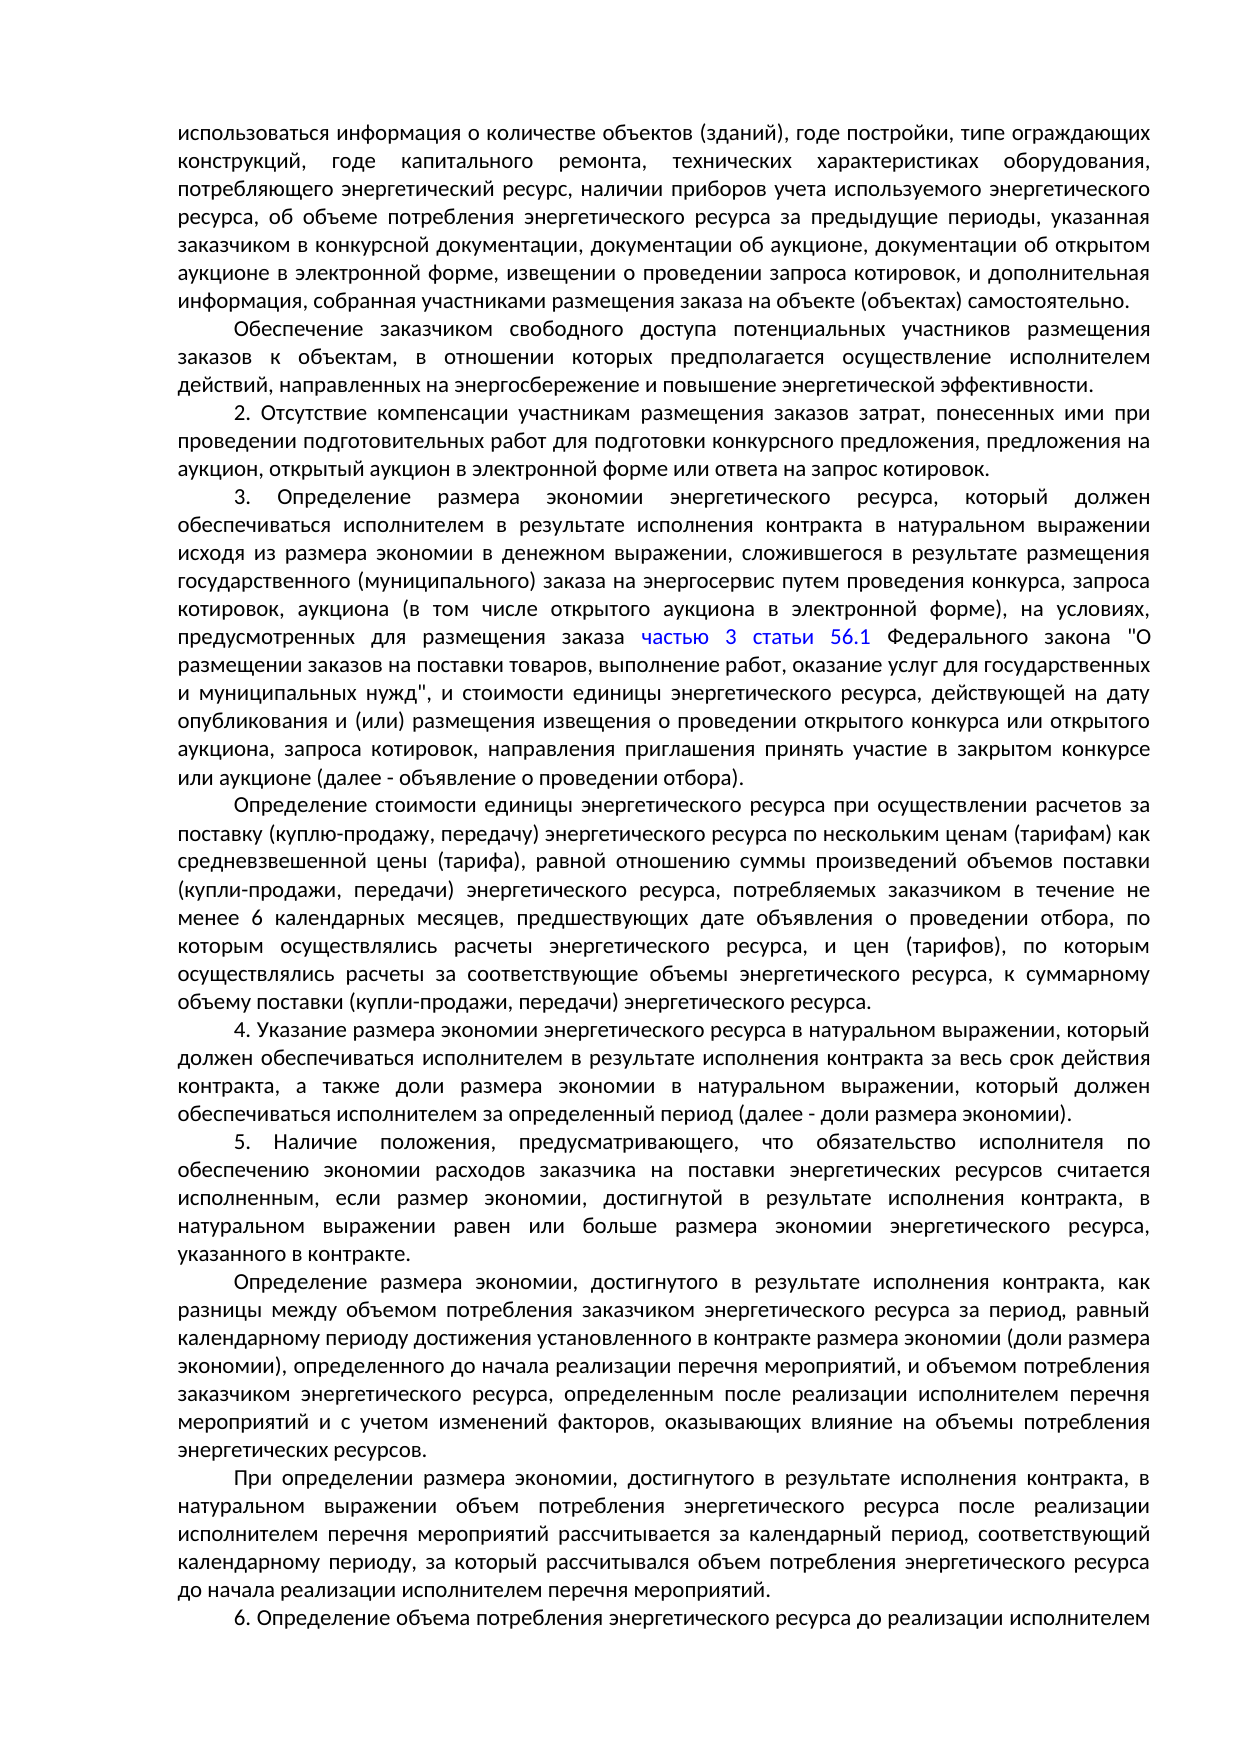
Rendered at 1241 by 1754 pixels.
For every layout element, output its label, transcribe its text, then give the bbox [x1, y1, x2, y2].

text Определение размера экономии, достигнутого в результате исполнения контракта, как разницы между объемом потребления заказчиком энергетического ресурса за период, равный календарному периоду достижения установленного в контракте размера экономии (доли размера экономии), определенного до начала реализации перечня мероприятий, и объемом потребления заказчиком энергетического ресурса, определенным после реализации исполнителем перечня мероприятий и с учетом изменений факторов, оказывающих влияние на объемы потребления энергетических ресурсов. [177, 1267, 1152, 1463]
text 3. Определение размера экономии энергетического ресурса, который должен обеспечиваться исполнителем в результате исполнения контракта в натуральном выражении исходя из размера экономии в денежном выражении, сложившегося в результате размещения государственного (муниципального) заказа на энергосервис путем проведения конкурса, запроса котировок, аукциона (в том числе открытого аукциона в электронной форме), на условиях, предусмотренных для размещения заказа частью 3 статьи 56.1 Федерального закона "О размещении заказов на поставки товаров, выполнение работ, оказание услуг для государственных и муниципальных нужд", и стоимости единицы энергетического ресурса, действующей на дату опубликования и (или) размещения извещения о проведении открытого конкурса или открытого аукциона, запроса котировок, направления приглашения принять участие в закрытом конкурсе или аукционе (далее - объявление о проведении отбора). [177, 482, 1152, 791]
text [177, 118, 1152, 314]
text Определение стоимости единицы энергетического ресурса при осуществлении расчетов за поставку (куплю-продажу, передачу) энергетического ресурса по нескольким ценам (тарифам) как средневзвешенной цены (тарифа), равной отношению суммы произведений объемов поставки (купли-продажи, передачи) энергетического ресурса, потребляемых заказчиком в течение не менее 6 календарных месяцев, предшествующих дате объявления о проведении отбора, по которым осуществлялись расчеты энергетического ресурса, и цен (тарифов), по которым осуществлялись расчеты за соответствующие объемы энергетического ресурса, к суммарному объему поставки (купли-продажи, передачи) энергетического ресурса. [177, 791, 1152, 1015]
text Обеспечение заказчиком свободного доступа потенциальных участников размещения заказов к объектам, в отношении которых предполагается осуществление исполнителем действий, направленных на энергосбережение и повышение энергетической эффективности. [177, 314, 1152, 398]
text 2. Отсутствие компенсации участникам размещения заказов затрат, понесенных ими при проведении подготовительных работ для подготовки конкурсного предложения, предложения на аукцион, открытый аукцион в электронной форме или ответа на запрос котировок. [177, 398, 1152, 482]
text 5. Наличие положения, предусматривающего, что обязательство исполнителя по обеспечению экономии расходов заказчика на поставки энергетических ресурсов считается исполненным, если размер экономии, достигнутой в результате исполнения контракта, в натуральном выражении равен или больше размера экономии энергетического ресурса, указанного в контракте. [177, 1127, 1152, 1267]
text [177, 1603, 1152, 1631]
text 4. Указание размера экономии энергетического ресурса в натуральном выражении, который должен обеспечиваться исполнителем в результате исполнения контракта за весь срок действия контракта, а также доли размера экономии в натуральном выражении, который должен обеспечиваться исполнителем за определенный период (далее - доли размера экономии). [177, 1015, 1152, 1127]
text При определении размера экономии, достигнутого в результате исполнения контракта, в натуральном выражении объем потребления энергетического ресурса после реализации исполнителем перечня мероприятий рассчитывается за календарный период, соответствующий календарному периоду, за который рассчитывался объем потребления энергетического ресурса до начала реализации исполнителем перечня мероприятий. [177, 1463, 1152, 1603]
